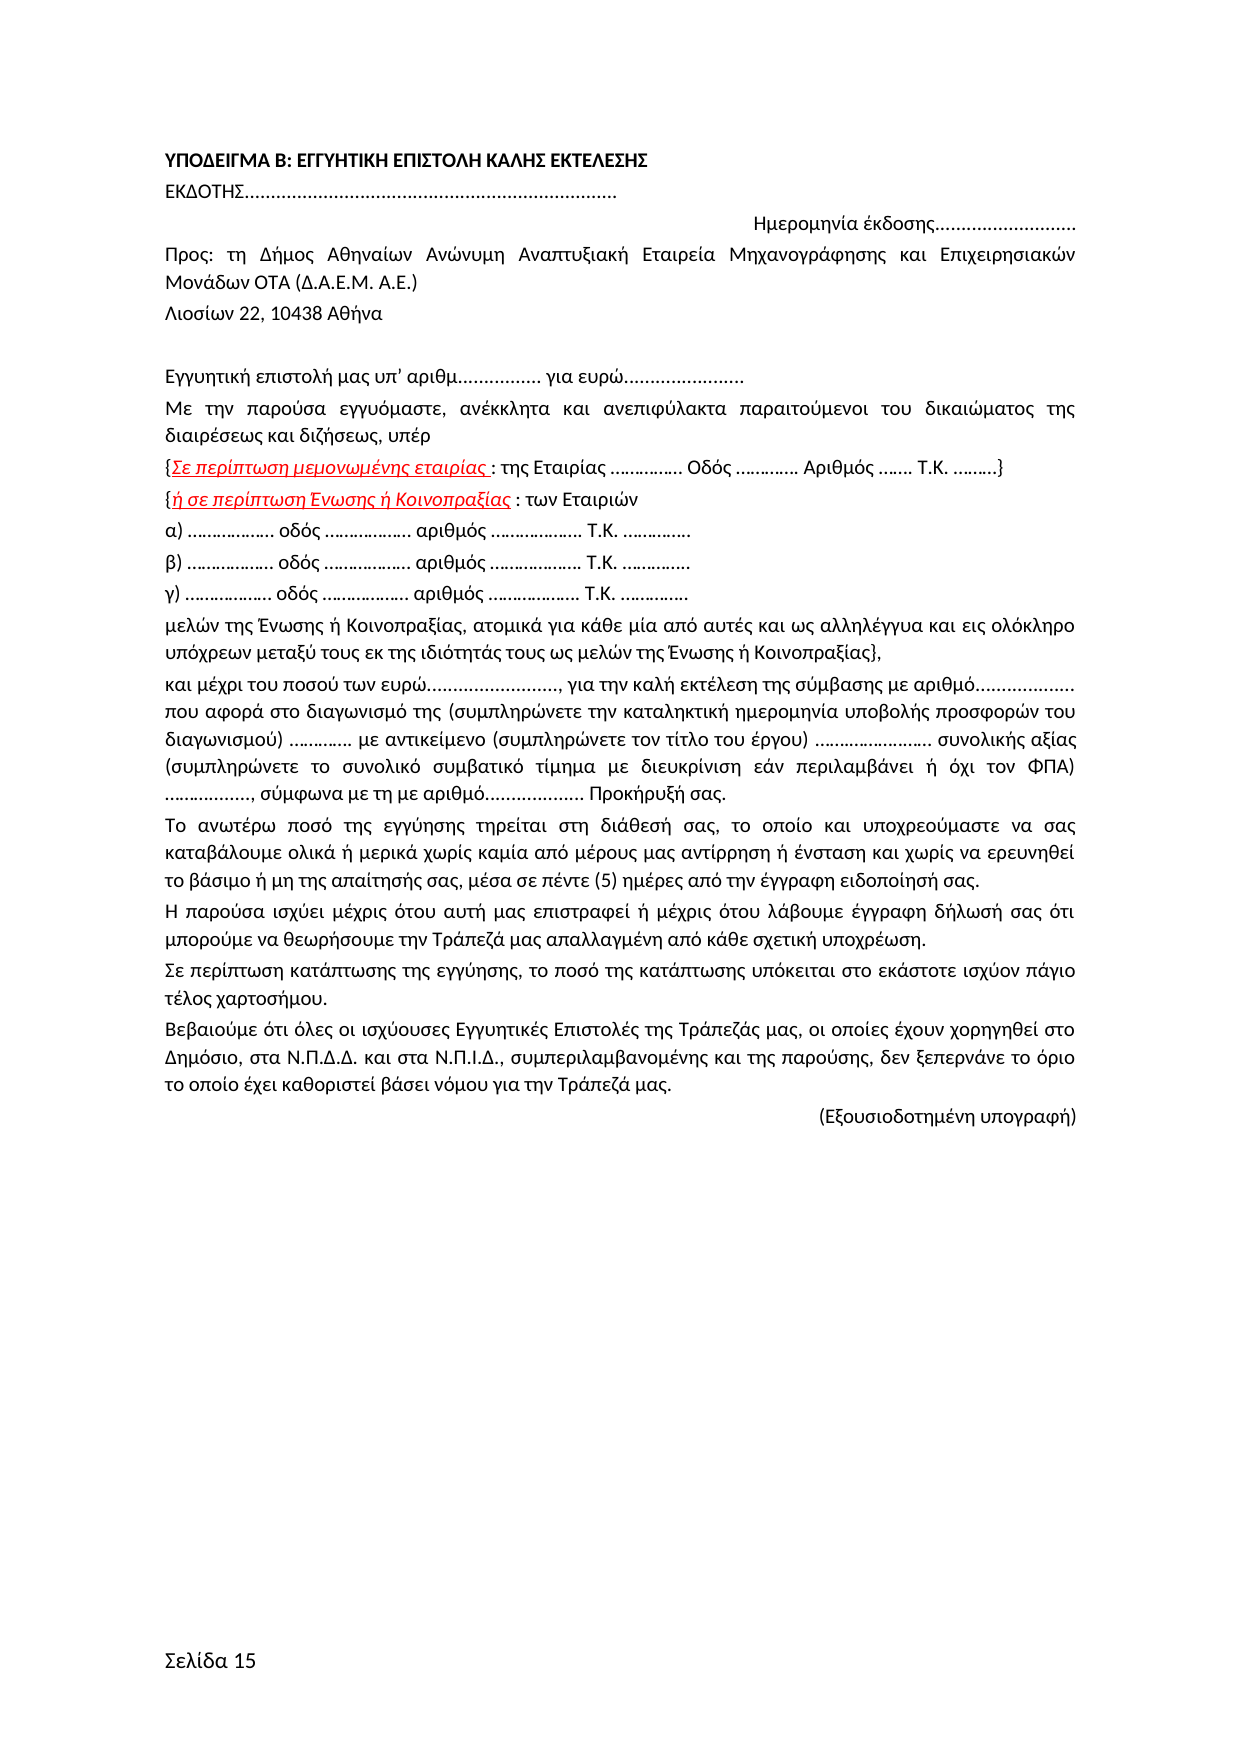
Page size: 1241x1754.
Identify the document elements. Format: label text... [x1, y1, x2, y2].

text Λιοσίων 22, 10438 Αθήνα [165, 301, 1077, 326]
text {Σε περίπτωση μεμονωμένης εταιρίας : της Εταιρίας …………… Οδός …………. Αριθμός ……. Τ.Κ. ………} [165, 454, 1077, 480]
text Προς: τη Δήμος Αθηναίων Ανώνυμη Αναπτυξιακή Εταιρεία Μηχανογράφησης και Επιχειρησιακών Μονάδων ΟΤΑ (Δ.Α.Ε.Μ. Α.Ε.) [165, 242, 1077, 294]
text και μέχρι του ποσού των ευρώ........................., για την καλή εκτέλεση της σύμβασης με αριθμό................... που αφορά στο διαγωνισμό της (συμπληρώνετε την καταληκτική ημερομηνία υποβολής προσφορών του διαγωνισμού) …………. με αντικείμενο (συμπληρώνετε τον τίτλο του έργου) …….………..…… συνολικής αξίας (συμπληρώνετε το συνολικό συμβατικό τίμημα με διευκρίνιση εάν περιλαμβάνει ή όχι τον ΦΠΑ) ………........, σύμφωνα με τη με αριθμό................... Προκήρυξή σας. [165, 671, 1077, 806]
text (Εξουσιοδοτημένη υπογραφή) [165, 1103, 1077, 1128]
text ΕΚΔΟΤΗΣ....................................................................... [165, 178, 1077, 204]
text Σε περίπτωση κατάπτωσης της εγγύησης, το ποσό της κατάπτωσης υπόκειται στο εκάστοτε ισχύον πάγιο τέλος χαρτοσήμου. [165, 957, 1077, 1010]
text Εγγυητική επιστολή μας υπ’ αριθμ................ για ευρώ....................... [165, 364, 1077, 389]
text {ή σε περίπτωση Ένωσης ή Κοινοπραξίας : των Εταιριών [165, 486, 1077, 511]
subtitle ΥΠΟΔΕΙΓΜΑ B: ΕΓΓΥΗΤΙΚΗ ΕΠΙΣΤΟΛΗ ΚΑΛΗΣ ΕΚΤΕΛΕΣΗΣ [165, 147, 1077, 172]
text Το ανωτέρω ποσό της εγγύησης τηρείται στη διάθεσή σας, το οποίο και υποχρεούμαστε να σας καταβάλουμε ολικά ή μερικά χωρίς καμία από μέρους μας αντίρρηση ή ένσταση και χωρίς να ερευνηθεί το βάσιμο ή μη της απαίτησής σας, μέσα σε πέντε (5) ημέρες από την έγγραφη ειδοποίησή σας. [165, 812, 1077, 892]
text Ημερομηνία έκδοσης........................... [165, 210, 1077, 236]
text μελών της Ένωσης ή Κοινοπραξίας, ατομικά για κάθε μία από αυτές και ως αλληλέγγυα και εις ολόκληρο υπόχρεων μεταξύ τους εκ της ιδιότητάς τους ως μελών της Ένωσης ή Κοινοπραξίας}, [165, 612, 1077, 665]
text β) ……………… οδός ……………… αριθμός ………………. Τ.Κ. ………….. [165, 549, 1077, 574]
text α) ……………… οδός ……………… αριθμός ………………. Τ.Κ. ………….. [165, 517, 1077, 543]
text γ) ……………… οδός ……………… αριθμός ………………. Τ.Κ. ………….. [165, 581, 1077, 606]
text Βεβαιούμε ότι όλες οι ισχύουσες Εγγυητικές Επιστολές της Τράπεζάς μας, οι οποίες έχουν χορηγηθεί στο Δημόσιο, στα Ν.Π.Δ.Δ. και στα Ν.Π.Ι.Δ., συμπεριλαμβανομένης και της παρούσης, δεν ξεπερνάνε το όριο το οποίο έχει καθοριστεί βάσει νόμου για την Τράπεζά μας. [165, 1016, 1077, 1097]
text Με την παρούσα εγγυόμαστε, ανέκκλητα και ανεπιφύλακτα παραιτούμενοι του δικαιώματος της διαιρέσεως και διζήσεως, υπέρ [165, 395, 1077, 448]
text Η παρούσα ισχύει μέχρις ότου αυτή μας επιστραφεί ή μέχρις ότου λάβουμε έγγραφη δήλωσή σας ότι μπορούμε να θεωρήσουμε την Τράπεζά μας απαλλαγμένη από κάθε σχετική υποχρέωση. [165, 898, 1077, 951]
